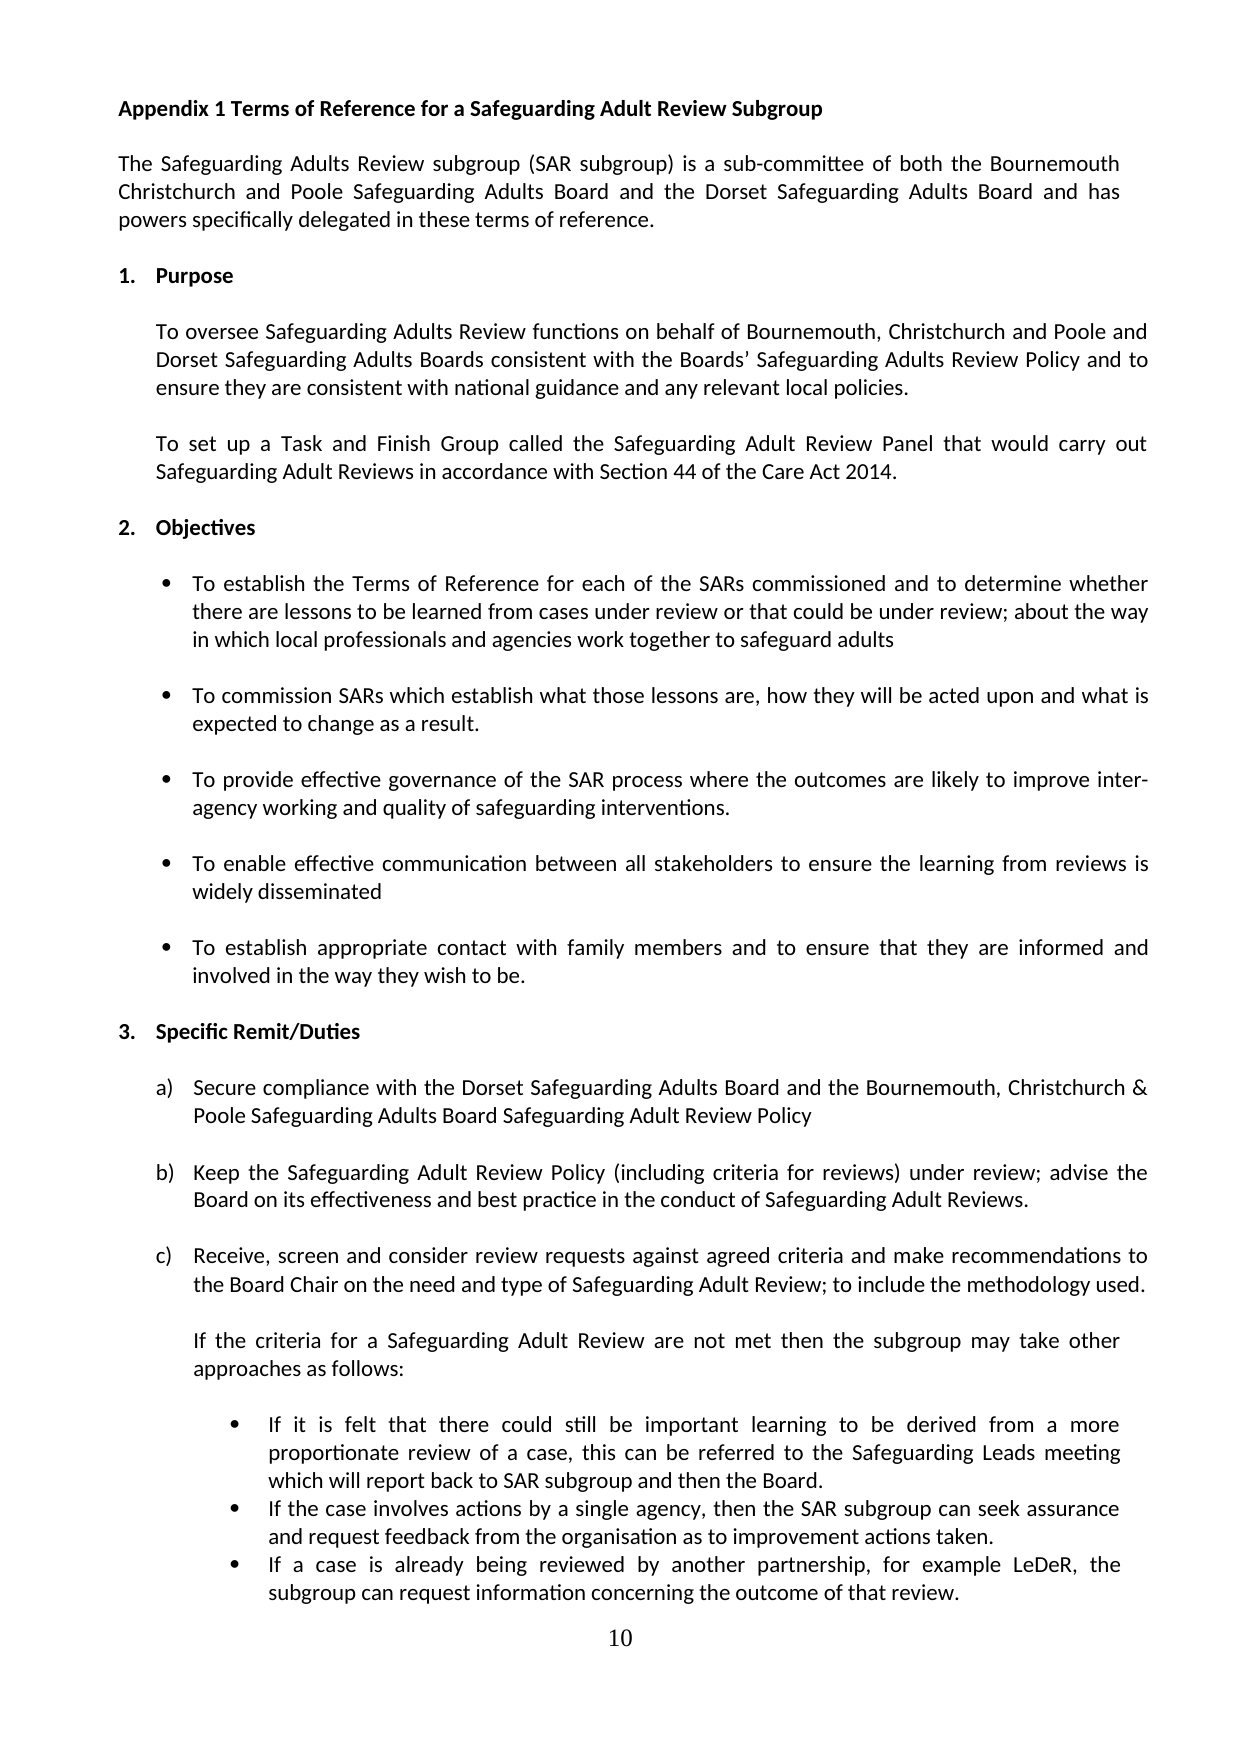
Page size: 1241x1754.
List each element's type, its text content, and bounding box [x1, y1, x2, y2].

list To establish the Terms of Reference for each of the SARs commissioned and to determine whether there are lessons to be learned from cases under review or that could be under review; about the way in which local professionals and agencies work together to safeguard adults [162, 569, 1150, 653]
list To commission SARs which establish what those lessons are, how they will be acted upon and what is expected to change as a result. [162, 681, 1150, 737]
list Receive, screen and consider review requests against agreed criteria and make recommendations to the Board Chair on the need and type of Safeguarding Adult Review; to include the methodology used. [156, 1242, 1150, 1298]
list Objectives [118, 513, 1122, 541]
subtitle Appendix 1 Terms of Reference for a Safeguarding Adult Review Subgroup [118, 94, 1122, 122]
list If it is felt that there could still be important learning to be derived from a more proportionate review of a case, this can be referred to the Safeguarding Leads meeting which will report back to SAR subgroup and then the Board. [231, 1410, 1122, 1494]
list If a case is already being reviewed by another partnership, for example LeDeR, the subgroup can request information concerning the outcome of that review. [231, 1550, 1122, 1606]
list Keep the Safeguarding Adult Review Policy (including criteria for reviews) under review; advise the Board on its effectiveness and best practice in the conduct of Safeguarding Adult Reviews. [156, 1158, 1150, 1214]
text If the criteria for a Safeguarding Adult Review are not met then the subgroup may take other approaches as follows: [193, 1326, 1122, 1382]
list To establish appropriate contact with family members and to ensure that they are informed and involved in the way they wish to be. [162, 933, 1150, 989]
text The Safeguarding Adults Review subgroup (SAR subgroup) is a sub-committee of both the Bournemouth Christchurch and Poole Safeguarding Adults Board and the Dorset Safeguarding Adults Board and has powers specifically delegated in these terms of reference. [118, 149, 1122, 233]
list Purpose [118, 261, 1122, 289]
text To oversee Safeguarding Adults Review functions on behalf of Bournemouth, Christchurch and Poole and Dorset Safeguarding Adults Boards consistent with the Boards’ Safeguarding Adults Review Policy and to ensure they are consistent with national guidance and any relevant local policies. [156, 317, 1150, 401]
list To enable effective communication between all stakeholders to ensure the learning from reviews is widely disseminated [162, 849, 1150, 905]
list Specific Remit/Duties [118, 1017, 1122, 1046]
list If the case involves actions by a single agency, then the SAR subgroup can seek assurance and request feedback from the organisation as to improvement actions taken. [231, 1494, 1122, 1550]
text To set up a Task and Finish Group called the Safeguarding Adult Review Panel that would carry out Safeguarding Adult Reviews in accordance with Section 44 of the Care Act 2014. [156, 429, 1150, 485]
list To provide effective governance of the SAR process where the outcomes are likely to improve inter-agency working and quality of safeguarding interventions. [162, 765, 1150, 821]
list Secure compliance with the Dorset Safeguarding Adults Board and the Bournemouth, Christchurch & Poole Safeguarding Adults Board Safeguarding Adult Review Policy [156, 1073, 1150, 1129]
